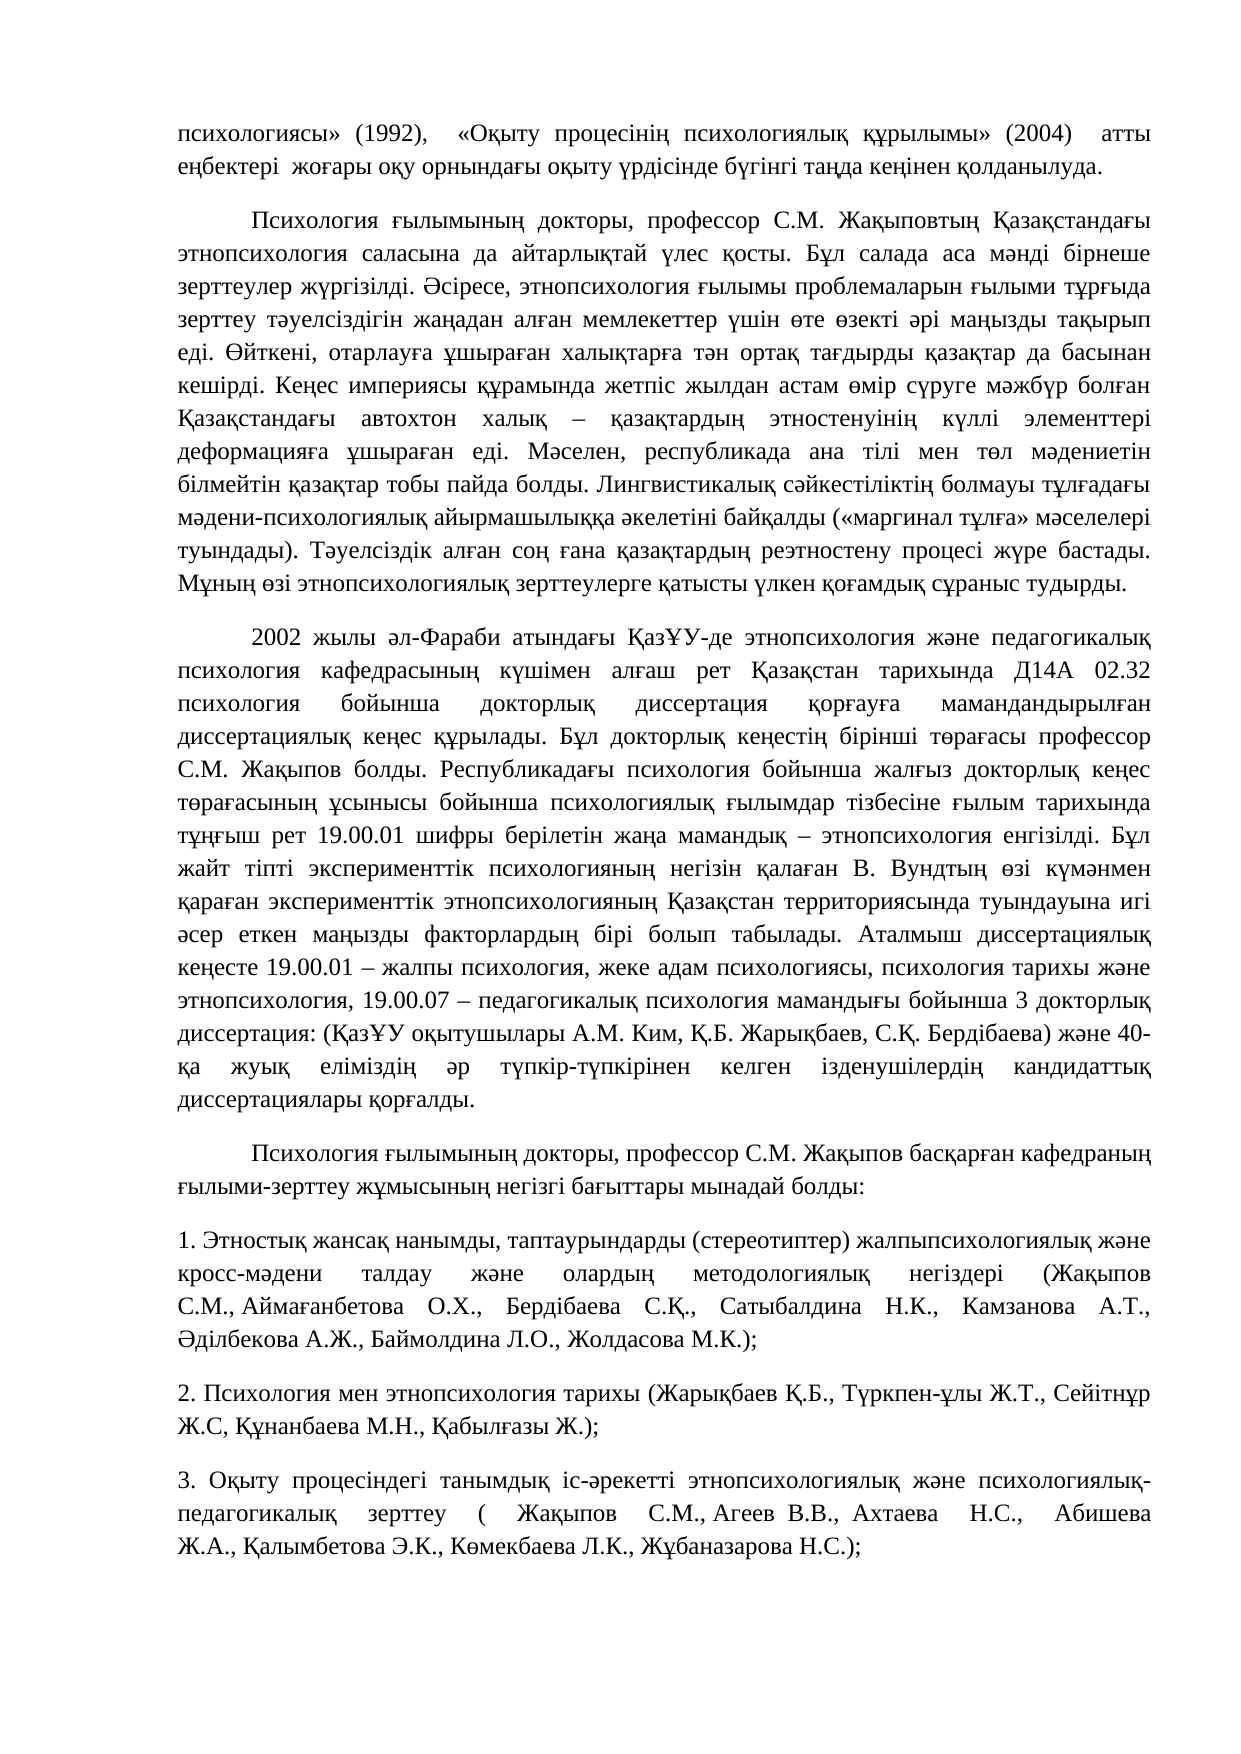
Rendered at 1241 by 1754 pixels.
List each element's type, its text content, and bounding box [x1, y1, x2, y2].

text Психология ғылымының докторы, профессор С.М. Жақыповтың Қазақстандағы этнопсихология саласына да айтарлықтай үлес қосты. Бұл салада аса мәнді бірнеше зерттеулер жүргізілді. Әсіресе, этнопсихология ғылымы проблемаларын ғылыми тұрғыда зерттеу тәуелсіздігін жаңадан алған мемлекеттер үшін өте өзекті әрі маңызды тақырып еді. Өйткені, отарлауға ұшыраған халықтарға тән ортақ тағдырды қазақтар да басынан кешірді. Кеңес империясы құрамында жетпіс жылдан астам өмір сүруге мәжбүр болған Қазақстандағы автохтон халық – қазақтардың этностенуінің күллі элементтері деформацияға ұшыраған еді. Мәселен, республикада ана тілі мен төл мәдениетін білмейтін қазақтар тобы пайда болды. Лингвистикалық сәйкестіліктің болмауы тұлғадағы мәдени-психологиялық айырмашылыққа әкелетіні байқалды («маргинал тұлға» мәселелері туындады). Тәуелсіздік алған соң ғана қазақтардың реэтностену процесі жүре бастады. Мұның өзі этнопсихологиялық зерттеулерге қатысты үлкен қоғамдық сұраныс тудырды. [177, 205, 1152, 597]
text Психология ғылымының докторы, профессор С.М. Жақыпов басқарған кафедраның ғылыми-зерттеу жұмысының негізгі бағыттары мынадай болды: [177, 1138, 1152, 1200]
text 2002 жылы әл-Фараби атындағы ҚазҰУ-де этнопсихология және педагогикалық психология кафедрасының күшімен алғаш рет Қазақстан тарихында Д14А 02.32 психология бойынша докторлық диссертация қорғауға мамандандырылған диссертациялық кеңес құрылады. Бұл докторлық кеңестің бірінші төрағасы профессор С.М. Жақыпов болды. Республикадағы психология бойынша жалғыз докторлық кеңес төрағасының ұсынысы бойынша психологиялық ғылымдар тізбесіне ғылым тарихында тұңғыш рет 19.00.01 шифры берілетін жаңа мамандық – этнопсихология енгізілді. Бұл жайт тіпті эксперименттік психологияның негізін қалаған В. Вундтың өзі күмәнмен қараған эксперименттік этнопсихологияның Қазақстан территориясында туындауына игі әсер еткен маңызды факторлардың бірі болып табылады. Аталмыш диссертациялық кеңесте 19.00.01 – жалпы психология, жеке адам психологиясы, психология тарихы және этнопсихология, 19.00.07 – педагогикалық психология мамандығы бойынша 3 докторлық диссертация: (ҚазҰУ оқытушылары А.М. Ким, Қ.Б. Жарықбаев, С.Қ. Бердібаева) және 40-қа жуық еліміздің әр түпкір-түпкірінен келген ізденушілердің кандидаттық диссертациялары қорғалды. [177, 622, 1152, 1113]
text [177, 118, 1152, 180]
text 3. Оқыту процесіндегі танымдық іс-әрекетті этнопсихологиялық және психологиялық-педагогикалық зерттеу ( Жақыпов С.М., Агеев В.В., Ахтаева Н.С., Абишева Ж.А., Қалымбетова Э.К., Көмекбаева Л.К., Жұбаназарова Н.С.); [177, 1465, 1152, 1560]
text 2. Психология мен этнопсихология тарихы (Жарықбаев Қ.Б., Түркпен-ұлы Ж.Т., Сейітнұр Ж.С, Құнанбаева М.Н., Қабылғазы Ж.); [177, 1378, 1152, 1440]
text 1. Этностық жансақ нанымды, таптаурындарды (стереотиптер) жалпыпсихологиялық және кросс-мәдени талдау және олардың методологиялық негіздері (Жақыпов С.М., Аймағанбетова О.Х., Бердібаева С.Қ., Сатыбалдина Н.К., Камзанова А.Т., Әділбекова А.Ж., Баймолдина Л.О., Жолдасова М.К.); [177, 1225, 1152, 1353]
